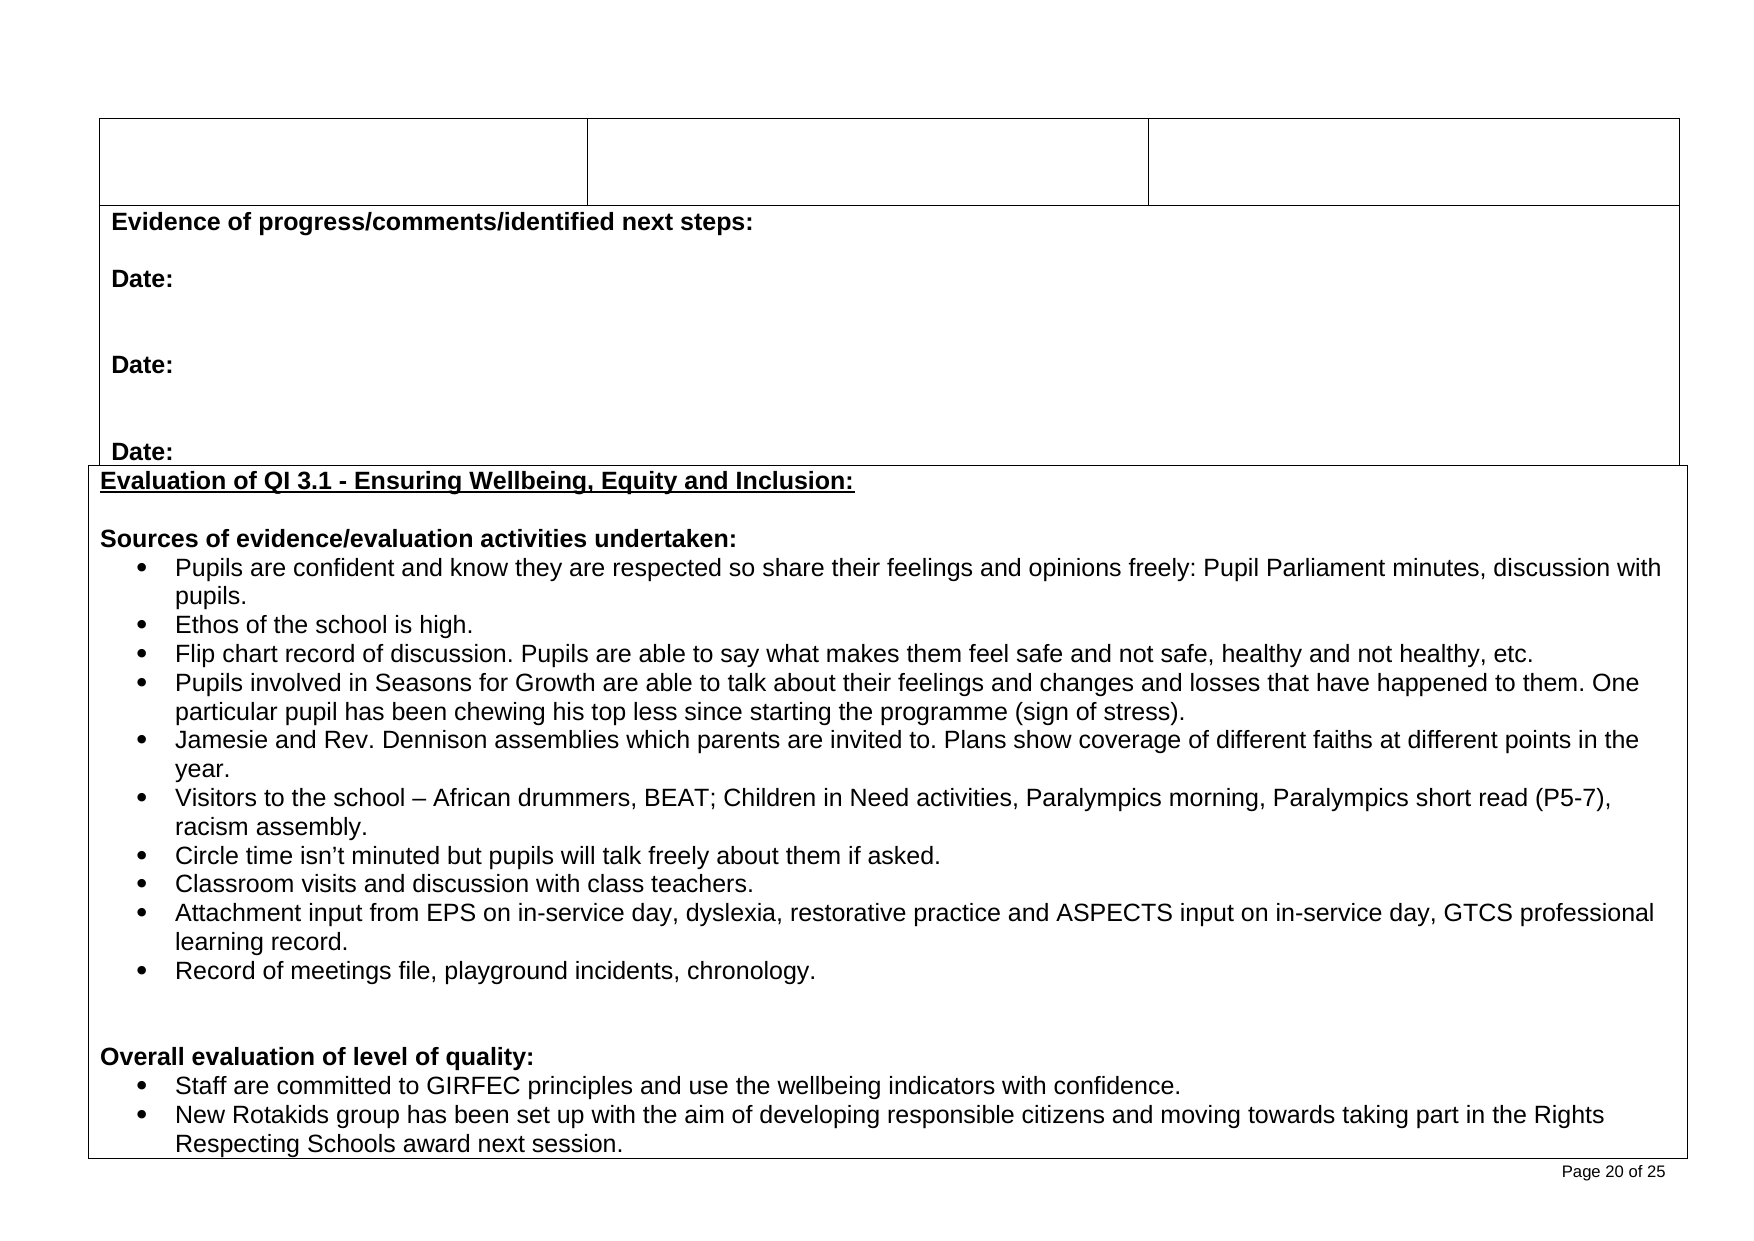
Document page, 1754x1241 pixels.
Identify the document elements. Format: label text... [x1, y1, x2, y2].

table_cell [588, 119, 1148, 205]
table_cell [100, 119, 587, 205]
table_cell Evidence of progress/comments/identified next steps: Date: Date: Date: [100, 206, 1679, 465]
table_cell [1149, 119, 1679, 205]
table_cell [89, 466, 1687, 1157]
